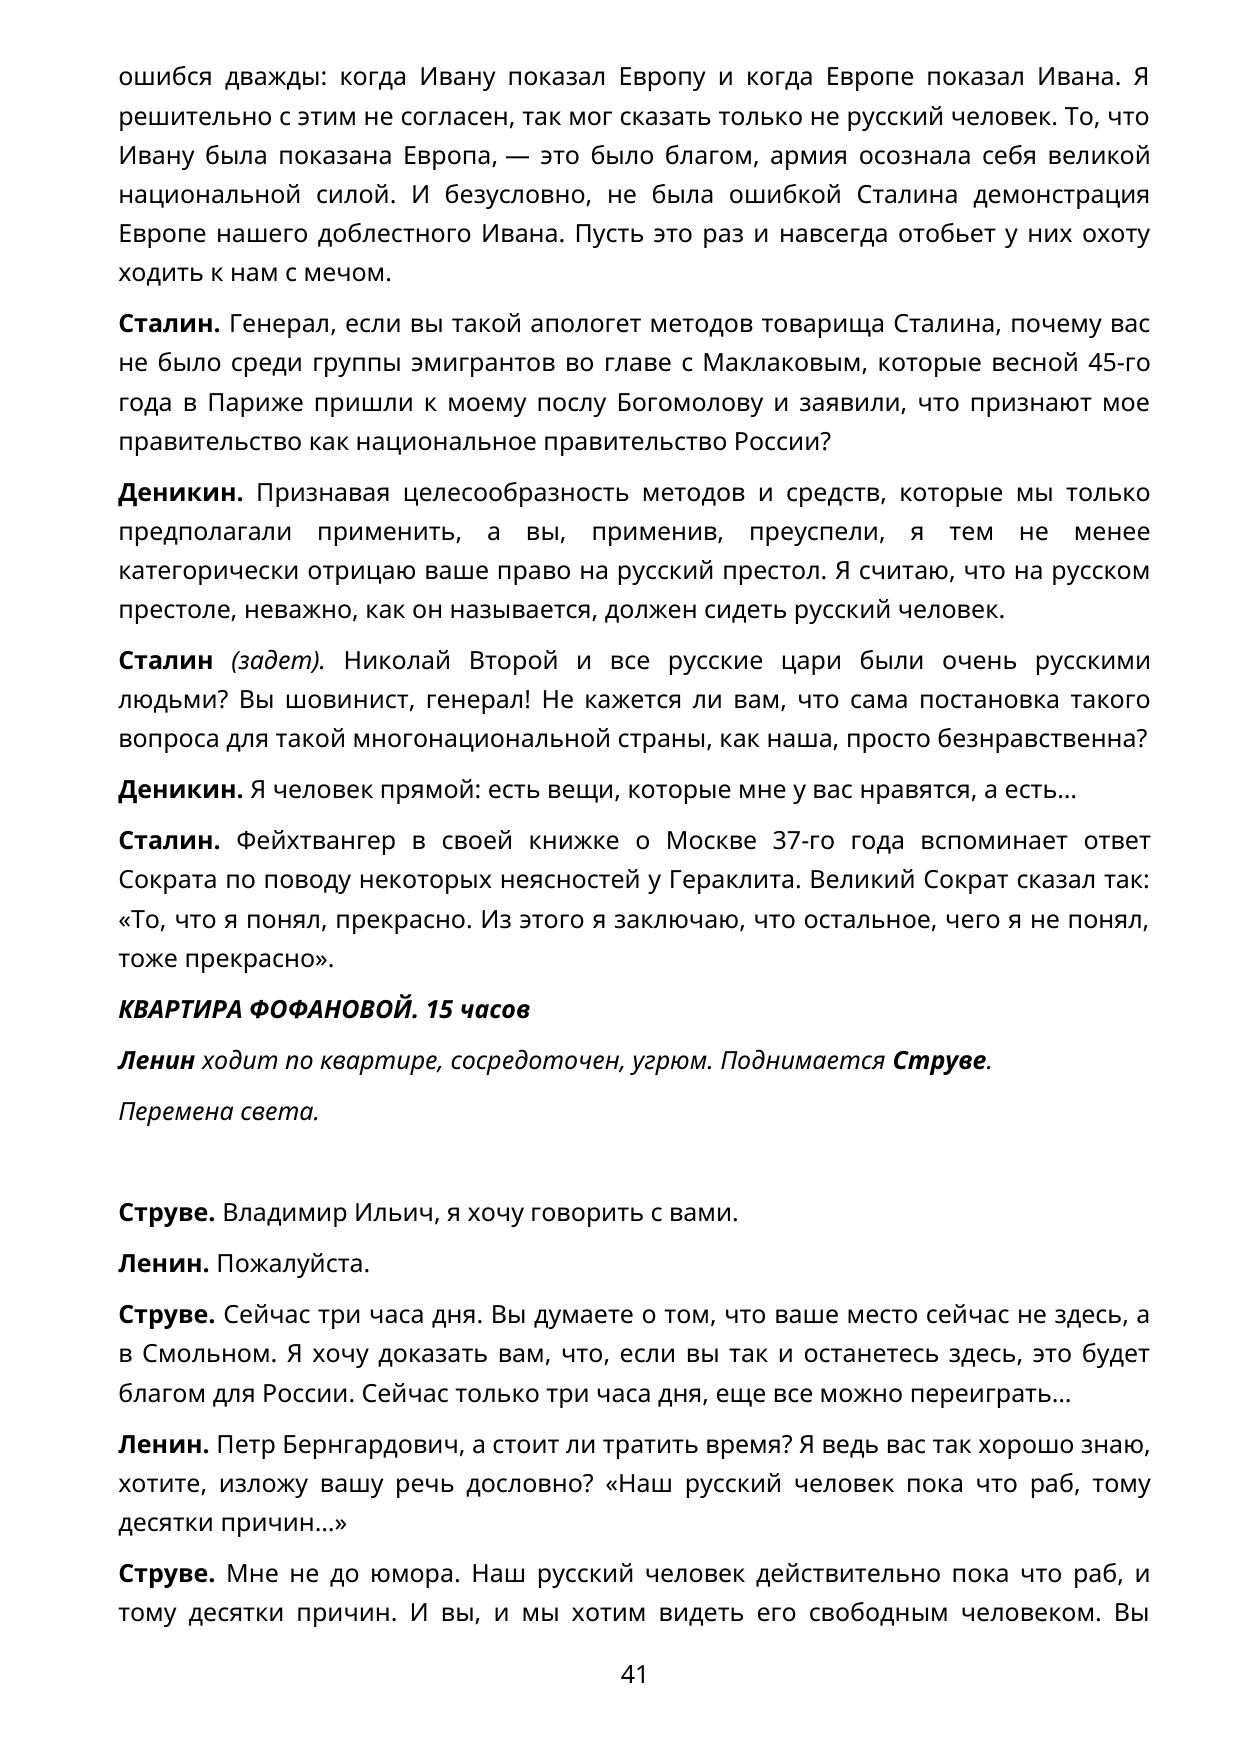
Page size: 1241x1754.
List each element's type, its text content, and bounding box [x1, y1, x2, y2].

text Ленин ходит по квартире, сосредоточен, угрюм. Поднимается Струве. [118, 1042, 1152, 1076]
text Ленин. Пожалуйста. [118, 1246, 1152, 1280]
text Ленин. Петр Бернгардович, а стоит ли тратить время? Я ведь вас так хорошо знаю, хотите, изложу вашу речь дословно? «Наш русский человек пока что раб, тому десятки причин…» [118, 1426, 1152, 1539]
text Деникин. Я человек прямой: есть вещи, которые мне у вас нравятся, а есть… [118, 772, 1152, 806]
text Сталин (задет). Николай Второй и все русские цари были очень русскими людьми? Вы шовинист, генерал! Не кажется ли вам, что сама постановка такого вопроса для такой многонациональной страны, как наша, просто безнравственна? [118, 643, 1152, 755]
subtitle КВАРТИРА ФОФАНОВОЙ. 15 часов [118, 991, 1152, 1025]
text Струве. Владимир Ильич, я хочу говорить с вами. [118, 1195, 1152, 1229]
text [118, 1556, 1152, 1629]
text Сталин. Генерал, если вы такой апологет методов товарища Сталина, почему вас не было среди группы эмигрантов во главе с Маклаковым, которые весной 45-го года в Париже пришли к моему послу Богомолову и заявили, что признают мое правительство как национальное правительство России? [118, 306, 1152, 457]
text Перемена света. [118, 1093, 1152, 1127]
text Сталин. Фейхтвангер в своей книжке о Москве 37-го года вспоминает ответ Сократа по поводу некоторых неясностей у Гераклита. Великий Сократ сказал так: «То, что я понял, прекрасно. Из этого я заключаю, что остальное, чего я не понял, тоже прекрасно». [118, 823, 1152, 974]
text Струве. Сейчас три часа дня. Вы думаете о том, что ваше место сейчас не здесь, а в Смольном. Я хочу доказать вам, что, если вы так и останетесь здесь, это будет благом для России. Сейчас только три часа дня, еще все можно переиграть… [118, 1297, 1152, 1409]
text Деникин. Признавая целесообразность методов и средств, которые мы только предполагали применить, а вы, применив, преуспели, я тем не менее категорически отрицаю ваше право на русский престол. Я считаю, что на русском престоле, неважно, как он называется, должен сидеть русский человек. [118, 474, 1152, 626]
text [118, 59, 1152, 289]
